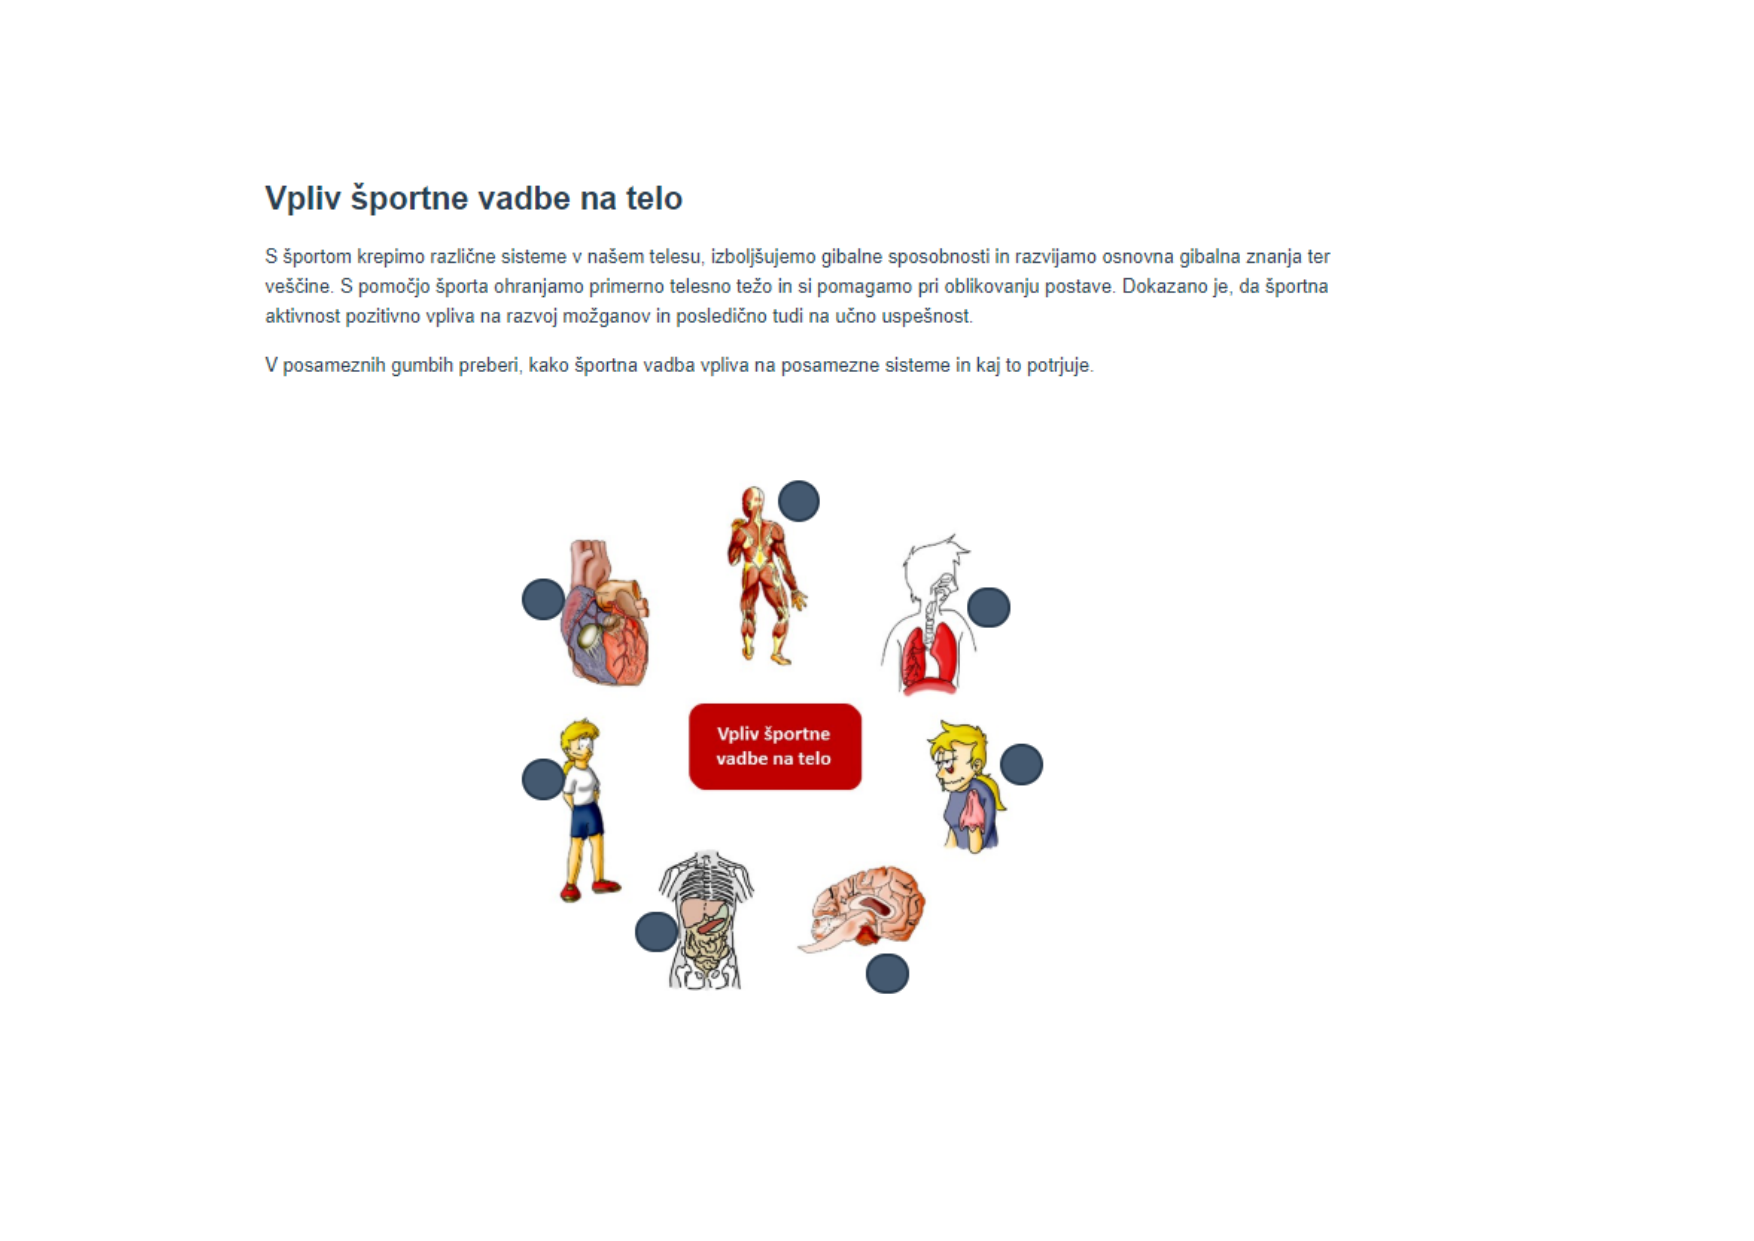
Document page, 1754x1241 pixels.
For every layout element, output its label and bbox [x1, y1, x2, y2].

picture [187, 177, 1386, 1052]
